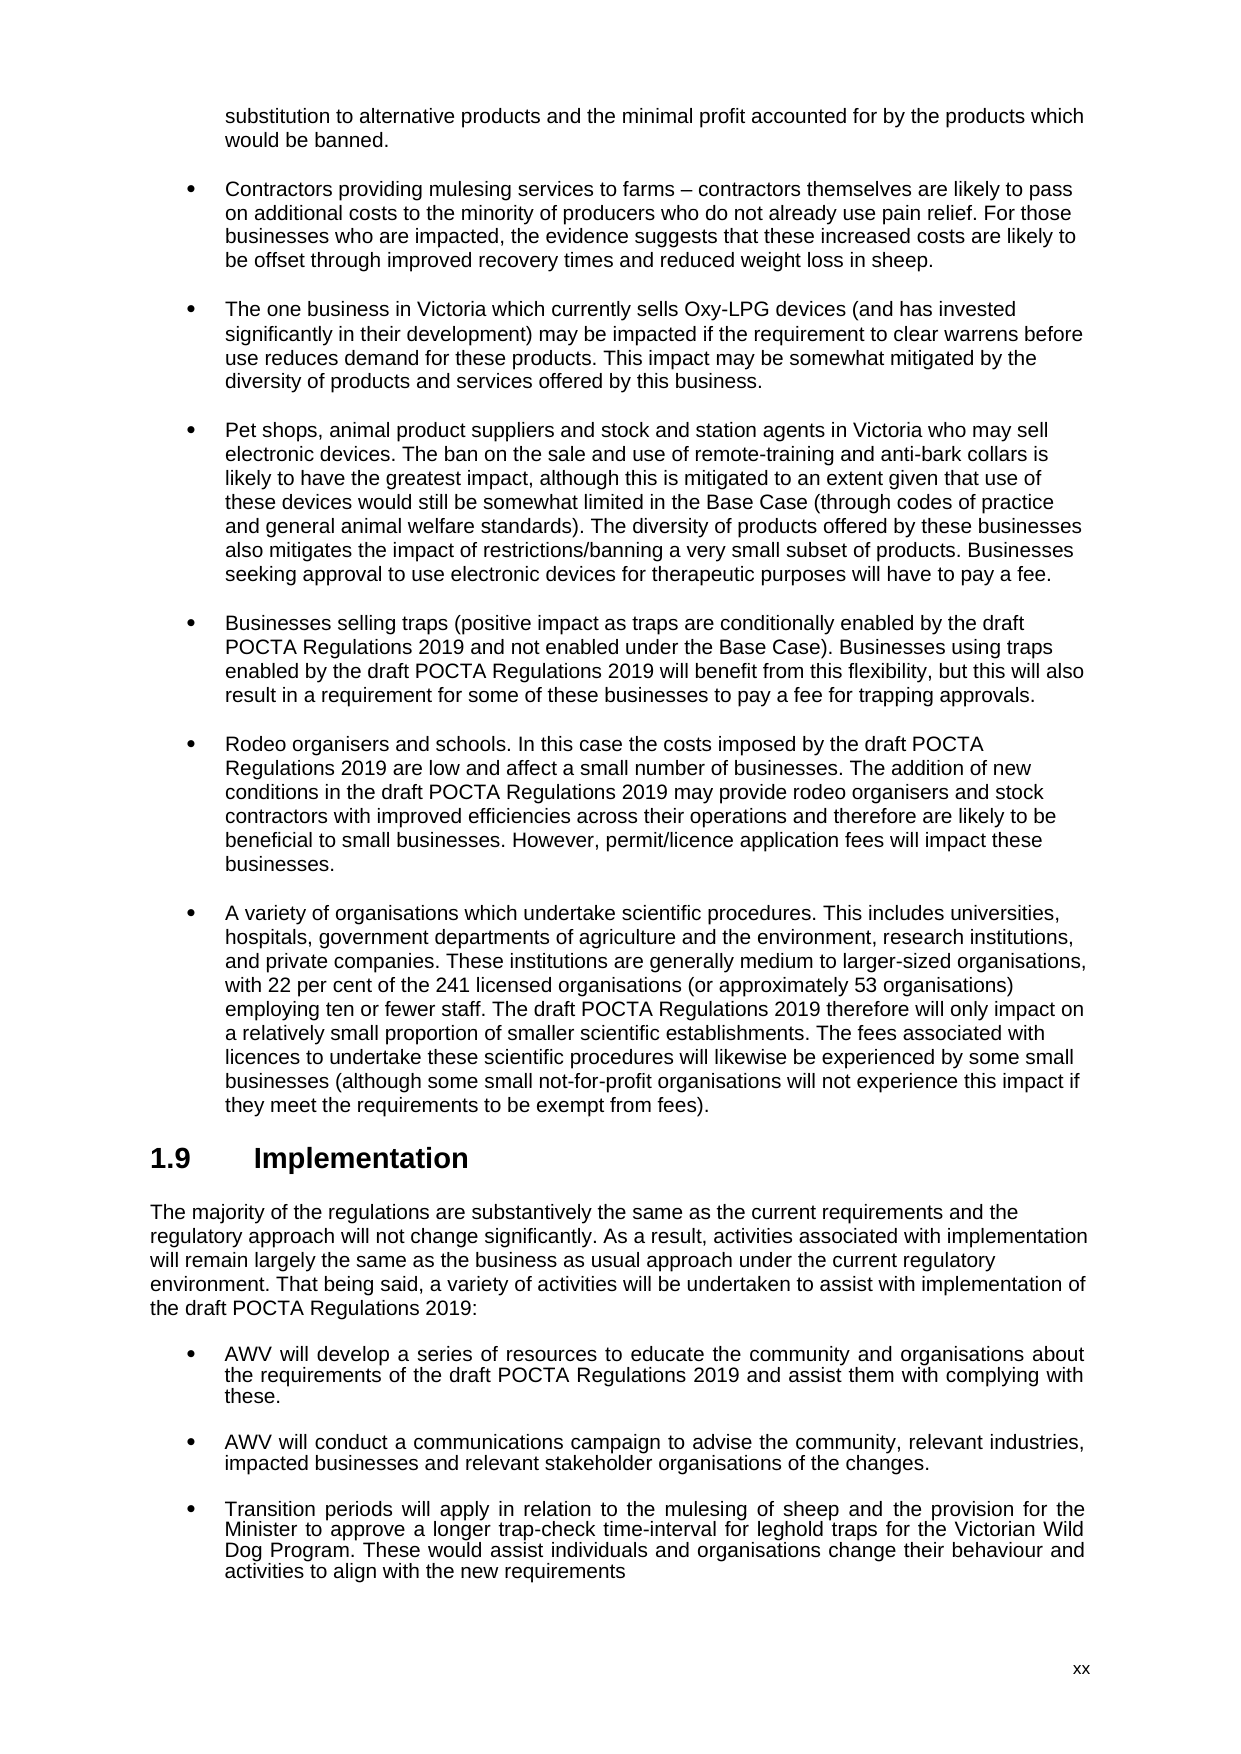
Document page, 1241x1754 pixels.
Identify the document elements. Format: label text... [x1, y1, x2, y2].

list Rodeo organisers and schools. In this case the costs imposed by the draft POCTA Regulations 2019 are low and affect a small number of businesses. The addition of new conditions in the draft POCTA Regulations 2019 may provide rodeo organisers and stock contractors with improved efficiencies across their operations and therefore are likely to be beneficial to small businesses. However, permit/licence application fees will impact these businesses. [187, 732, 1090, 876]
subtitle Implementation [150, 1142, 1090, 1175]
list AWV will develop a series of resources to educate the community and organisations about the requirements of the draft POCTA Regulations 2019 and assist them with complying with these. [187, 1345, 1086, 1408]
list Pet shops, animal product suppliers and stock and station agents in Victoria who may sell electronic devices. The ban on the sale and use of remote-training and anti-bark collars is likely to have the greatest impact, although this is mitigated to an extent given that use of these devices would still be somewhat limited in the Base Case (through codes of practice and general animal welfare standards). The diversity of products offered by these businesses also mitigates the impact of restrictions/banning a very small subset of products. Businesses seeking approval to use electronic devices for therapeutic purposes will have to pay a fee. [187, 418, 1090, 586]
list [187, 103, 1090, 151]
list Contractors providing mulesing services to farms – contractors themselves are likely to pass on additional costs to the minority of producers who do not already use pain relief. For those businesses who are impacted, the evidence suggests that these increased costs are likely to be offset through improved recovery times and reduced weight loss in sheep. [187, 176, 1090, 272]
list Transition periods will apply in relation to the mulesing of sheep and the provision for the Minister to approve a longer trap-check time-interval for leghold traps for the Victorian Wild Dog Program. These would assist individuals and organisations change their behaviour and activities to align with the new requirements [187, 1499, 1086, 1583]
text The majority of the regulations are substantively the same as the current requirements and the regulatory approach will not change significantly. As a result, activities associated with implementation will remain largely the same as the business as usual approach under the current regulatory environment. That being said, a variety of activities will be undertaken to assist with implementation of the draft POCTA Regulations 2019: [150, 1200, 1090, 1320]
list The one business in Victoria which currently sells Oxy-LPG devices (and has invested significantly in their development) may be impacted if the requirement to clear warrens before use reduces demand for these products. This impact may be somewhat mitigated by the diversity of products and services offered by this business. [187, 297, 1090, 393]
list A variety of organisations which undertake scientific procedures. This includes universities, hospitals, government departments of agriculture and the environment, research institutions, and private companies. These institutions are generally medium to larger-sized organisations, with 22 per cent of the 241 licensed organisations (or approximately 53 organisations) employing ten or fewer staff. The draft POCTA Regulations 2019 therefore will only impact on a relatively small proportion of smaller scientific establishments. The fees associated with licences to undertake these scientific procedures will likewise be experienced by some small businesses (although some small not-for-profit organisations will not experience this impact if they meet the requirements to be exempt from fees). [187, 901, 1090, 1117]
list Businesses selling traps (positive impact as traps are conditionally enabled by the draft POCTA Regulations 2019 and not enabled under the Base Case). Businesses using traps enabled by the draft POCTA Regulations 2019 will benefit from this flexibility, but this will also result in a requirement for some of these businesses to pay a fee for trapping approvals. [187, 611, 1090, 707]
list AWV will conduct a communications campaign to advise the community, relevant industries, impacted businesses and relevant stakeholder organisations of the changes. [187, 1433, 1086, 1474]
